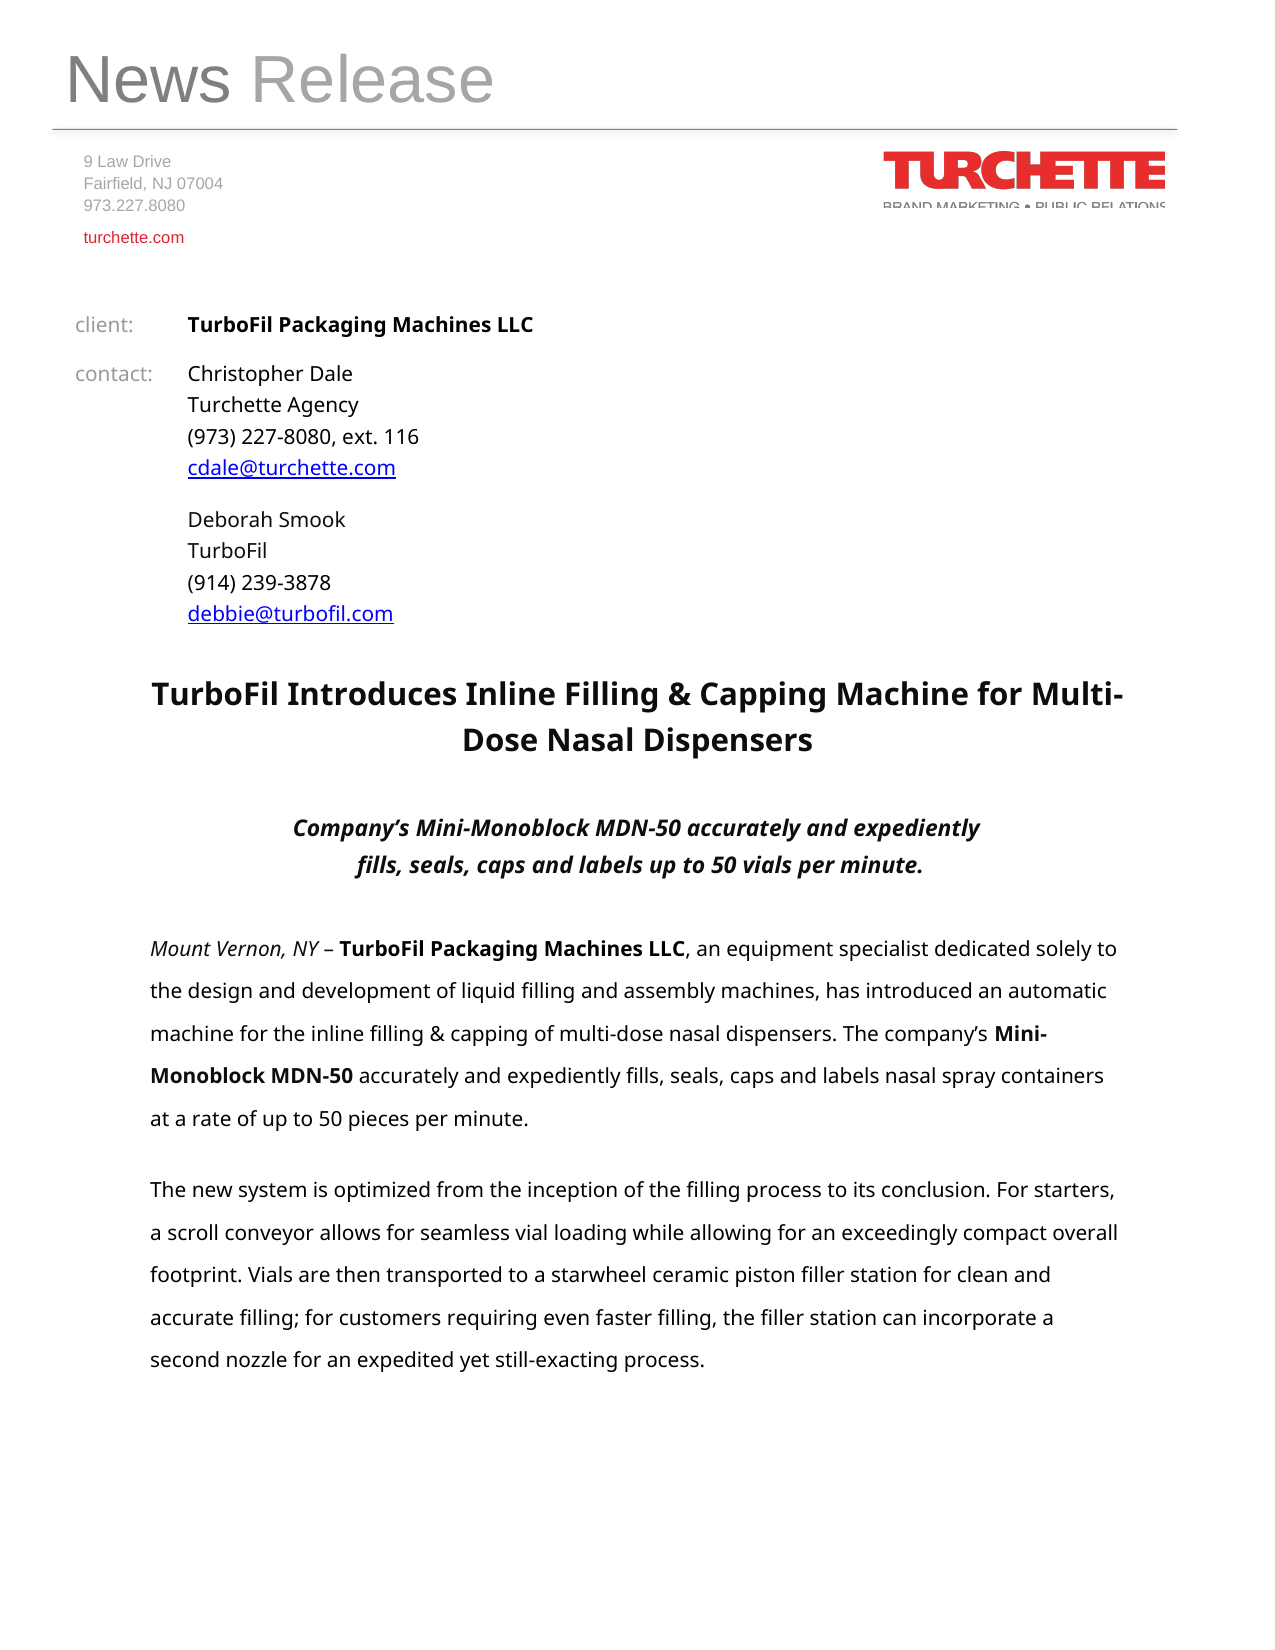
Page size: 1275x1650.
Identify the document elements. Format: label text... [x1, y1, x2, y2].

text Mount Vernon, NY – TurboFil Packaging Machines LLC, an equipment specialist dedicated solely to the design and development of liquid filling and assembly machines, has introduced an automatic machine for the inline filling & capping of multi-dose nasal dispensers. The company’s Mini-Monoblock MDN-50 accurately and expediently fills, seals, caps and labels nasal spray containers at a rate of up to 50 pieces per minute. [150, 934, 1125, 1132]
text debbie@turbofil.com [75, 599, 1078, 627]
text fills, seals, caps and labels up to 50 vials per minute. [150, 849, 1125, 881]
text Turchette Agency [75, 391, 1078, 419]
text Company’s Mini-Monoblock MDN-50 accurately and expediently [150, 812, 1125, 843]
text (973) 227-8080, ext. 116 [75, 422, 1078, 450]
text TurboFil Introduces Inline Filling & Capping Machine for Multi-Dose Nasal Dispensers [150, 671, 1125, 761]
text (914) 239-3878 [75, 568, 1078, 596]
text cdale@turchette.com [75, 453, 1078, 482]
text client: TurboFil Packaging Machines LLC [75, 310, 1078, 338]
text Deborah Smook [75, 505, 1078, 534]
text The new system is optimized from the inception of the filling process to its conclusion. For starters, a scroll conveyor allows for seamless vial loading while allowing for an exceedingly compact overall footprint. Vials are then transported to a starwheel ceramic piston filler station for clean and accurate filling; for customers requiring even faster filling, the filler station can incorporate a second nozzle for an expedited yet still-exacting process. [150, 1175, 1125, 1374]
text TurboFil [75, 536, 1078, 565]
text contact: Christopher Dale [75, 359, 1078, 388]
